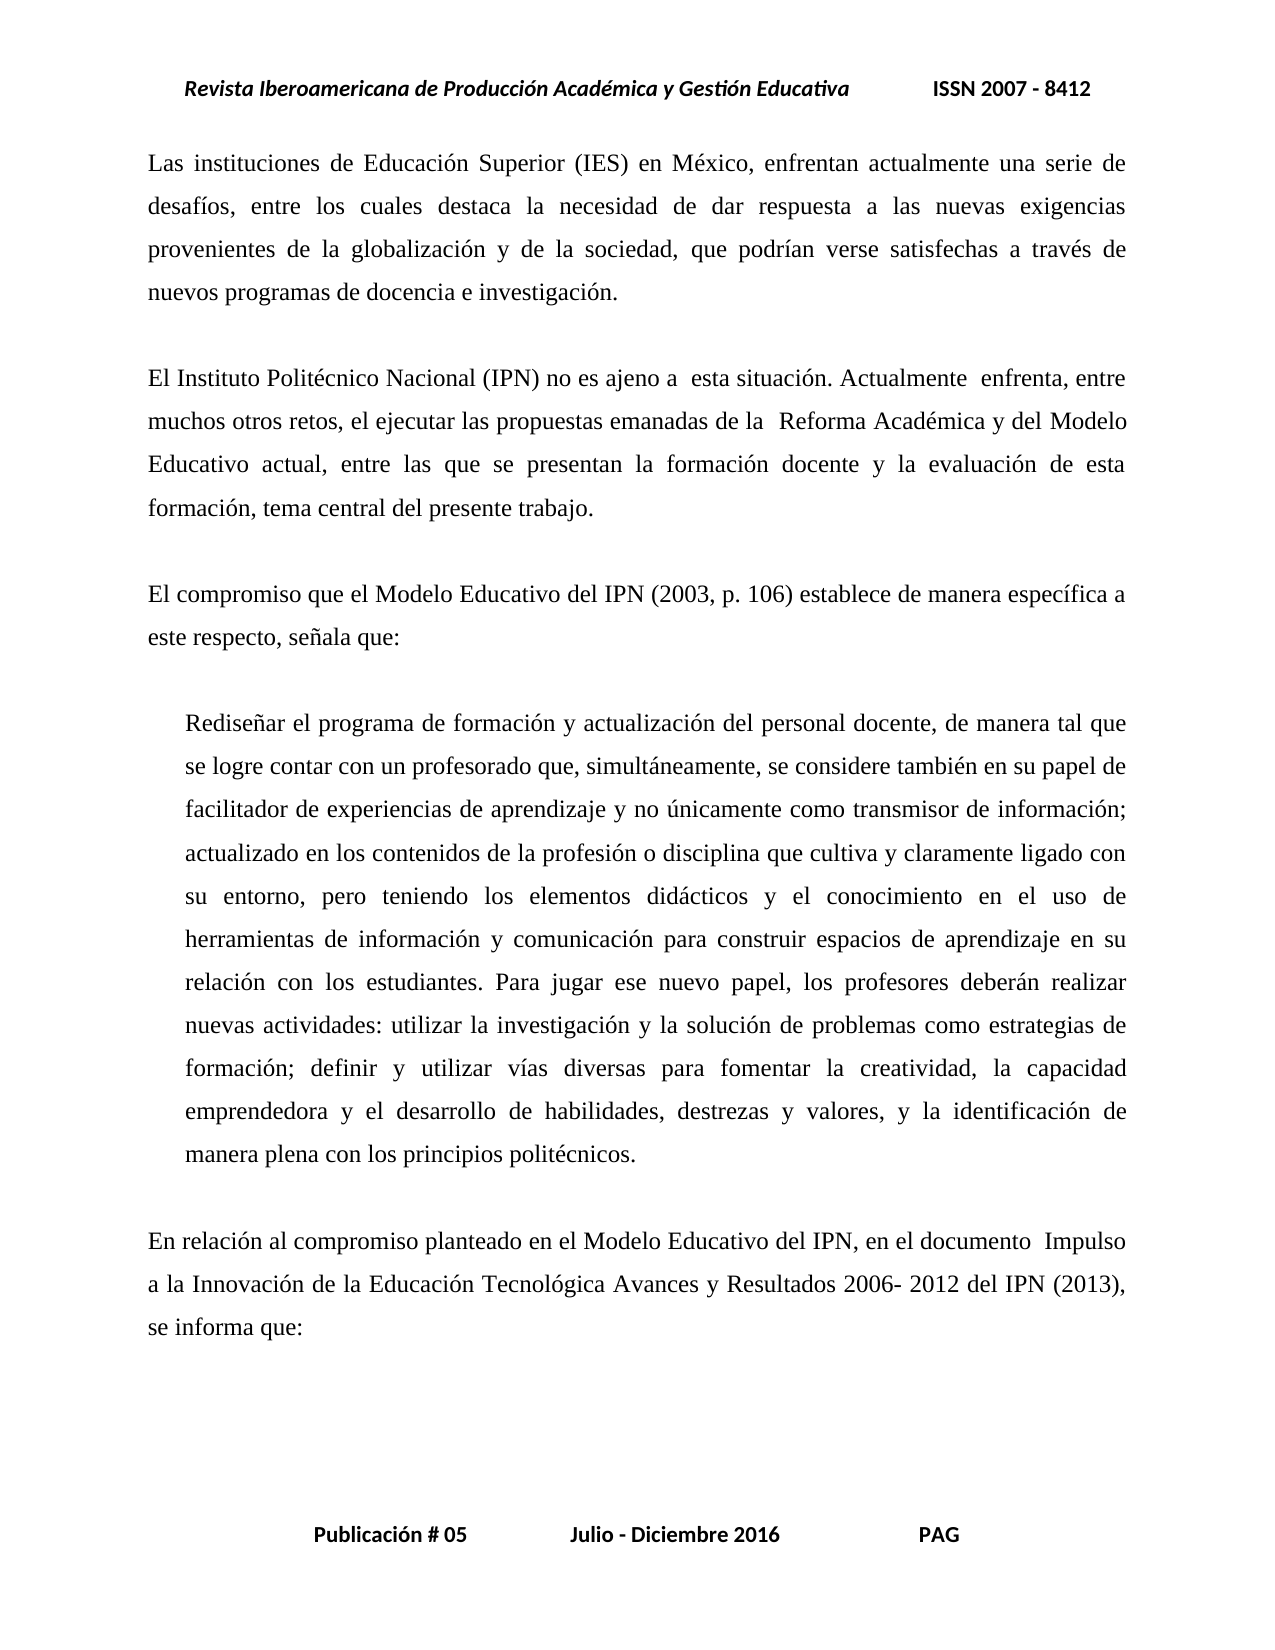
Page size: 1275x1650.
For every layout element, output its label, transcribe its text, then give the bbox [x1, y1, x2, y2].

text El Instituto Politécnico Nacional (IPN) no es ajeno a esta situación. Actualmente enfrenta, entre muchos otros retos, el ejecutar las propuestas emanadas de la Reforma Académica y del Modelo Educativo actual, entre las que se presentan la formación docente y la evaluación de esta formación, tema central del presente trabajo. [148, 363, 1127, 521]
text Rediseñar el programa de formación y actualización del personal docente, de manera tal que se logre contar con un profesorado que, simultáneamente, se considere también en su papel de facilitador de experiencias de aprendizaje y no únicamente como transmisor de información; actualizado en los contenidos de la profesión o disciplina que cultiva y claramente ligado con su entorno, pero teniendo los elementos didácticos y el conocimiento en el uso de herramientas de información y comunicación para construir espacios de aprendizaje en su relación con los estudiantes. Para jugar ese nuevo papel, los profesores deberán realizar nuevas actividades: utilizar la investigación y la solución de problemas como estrategias de formación; definir y utilizar vías diversas para fomentar la creatividad, la capacidad emprendedora y el desarrollo de habilidades, destrezas y valores, y la identificación de manera plena con los principios politécnicos. [185, 708, 1127, 1168]
text En relación al compromiso planteado en el Modelo Educativo del IPN, en el documento Impulso a la Innovación de la Educación Tecnológica Avances y Resultados 2006- 2012 del IPN (2013), se informa que: [148, 1226, 1127, 1341]
text Las instituciones de Educación Superior (IES) en México, enfrentan actualmente una serie de desafíos, entre los cuales destaca la necesidad de dar respuesta a las nuevas exigencias provenientes de la globalización y de la sociedad, que podrían verse satisfechas a través de nuevos programas de docencia e investigación. [148, 148, 1127, 306]
text El compromiso que el Modelo Educativo del IPN (2003, p. 106) establece de manera específica a este respecto, señala que: [148, 579, 1127, 651]
